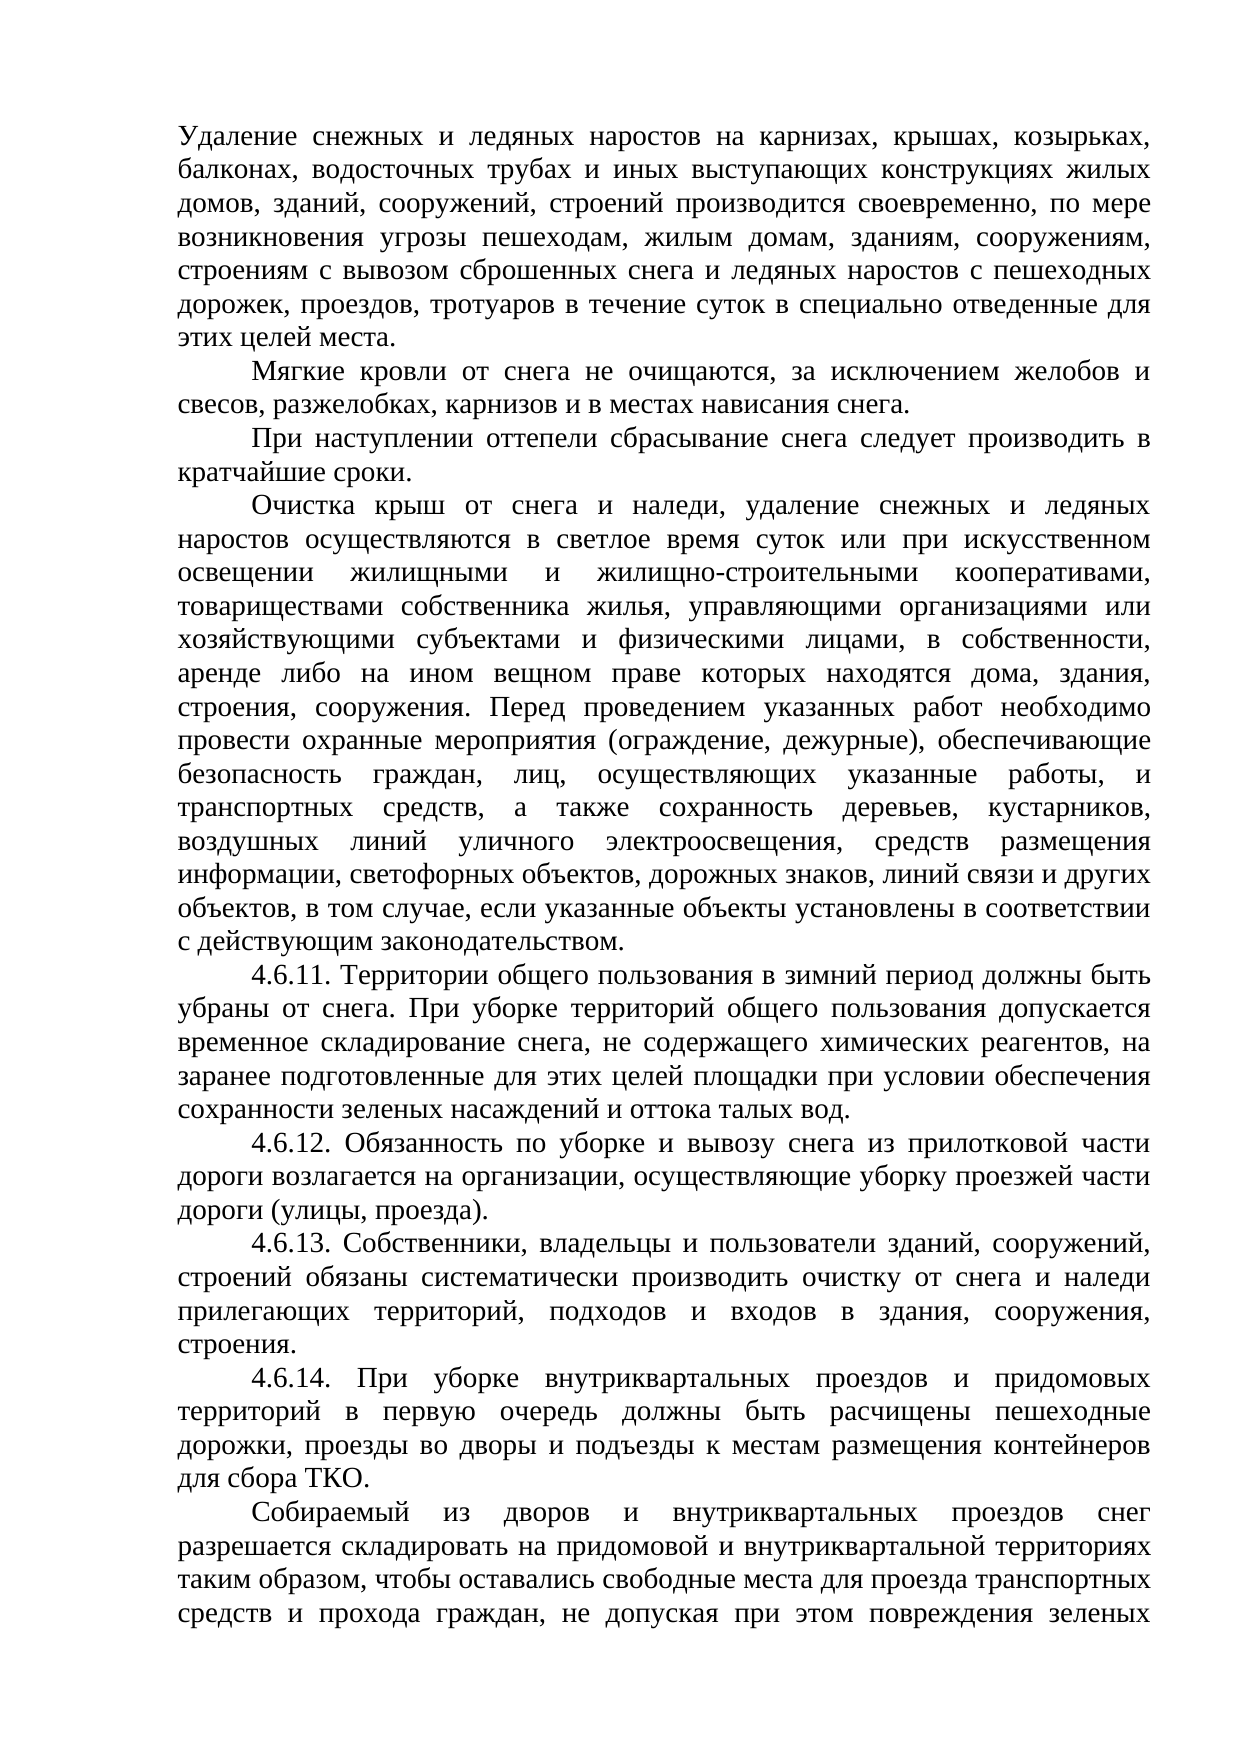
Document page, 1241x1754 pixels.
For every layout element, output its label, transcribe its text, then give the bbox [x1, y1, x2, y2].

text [177, 1494, 1152, 1628]
text Мягкие кровли от снега не очищаются, за исключением желобов и свесов, разжелобках, карнизов и в местах нависания снега. [177, 353, 1152, 420]
text 4.6.12. Обязанность по уборке и вывозу снега из прилотковой части дороги возлагается на организации, осуществляющие уборку проезжей части дороги (улицы, проезда). [177, 1125, 1152, 1226]
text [177, 118, 1152, 353]
text 4.6.11. Территории общего пользования в зимний период должны быть убраны от снега. При уборке территорий общего пользования допускается временное складирование снега, не содержащего химических реагентов, на заранее подготовленные для этих целей площадки при условии обеспечения сохранности зеленых насаждений и оттока талых вод. [177, 957, 1152, 1125]
text Очистка крыш от снега и наледи, удаление снежных и ледяных наростов осуществляются в светлое время суток или при искусственном освещении жилищными и жилищно-строительными кооперативами, товариществами собственника жилья, управляющими организациями или хозяйствующими субъектами и физическими лицами, в собственности, аренде либо на ином вещном праве которых находятся дома, здания, строения, сооружения. Перед проведением указанных работ необходимо провести охранные мероприятия (ограждение, дежурные), обеспечивающие безопасность граждан, лиц, осуществляющих указанные работы, и транспортных средств, а также сохранность деревьев, кустарников, воздушных линий уличного электроосвещения, средств размещения информации, светофорных объектов, дорожных знаков, линий связи и других объектов, в том случае, если указанные объекты установлены в соответствии с действующим законодательством. [177, 487, 1152, 957]
text 4.6.13. Собственники, владельцы и пользователи зданий, сооружений, строений обязаны систематически производить очистку от снега и наледи прилегающих территорий, подходов и входов в здания, сооружения, строения. [177, 1226, 1152, 1360]
text 4.6.14. При уборке внутриквартальных проездов и придомовых территорий в первую очередь должны быть расчищены пешеходные дорожки, проезды во дворы и подъезды к местам размещения контейнеров для сбора ТКО. [177, 1360, 1152, 1494]
text При наступлении оттепели сбрасывание снега следует производить в кратчайшие сроки. [177, 420, 1152, 487]
